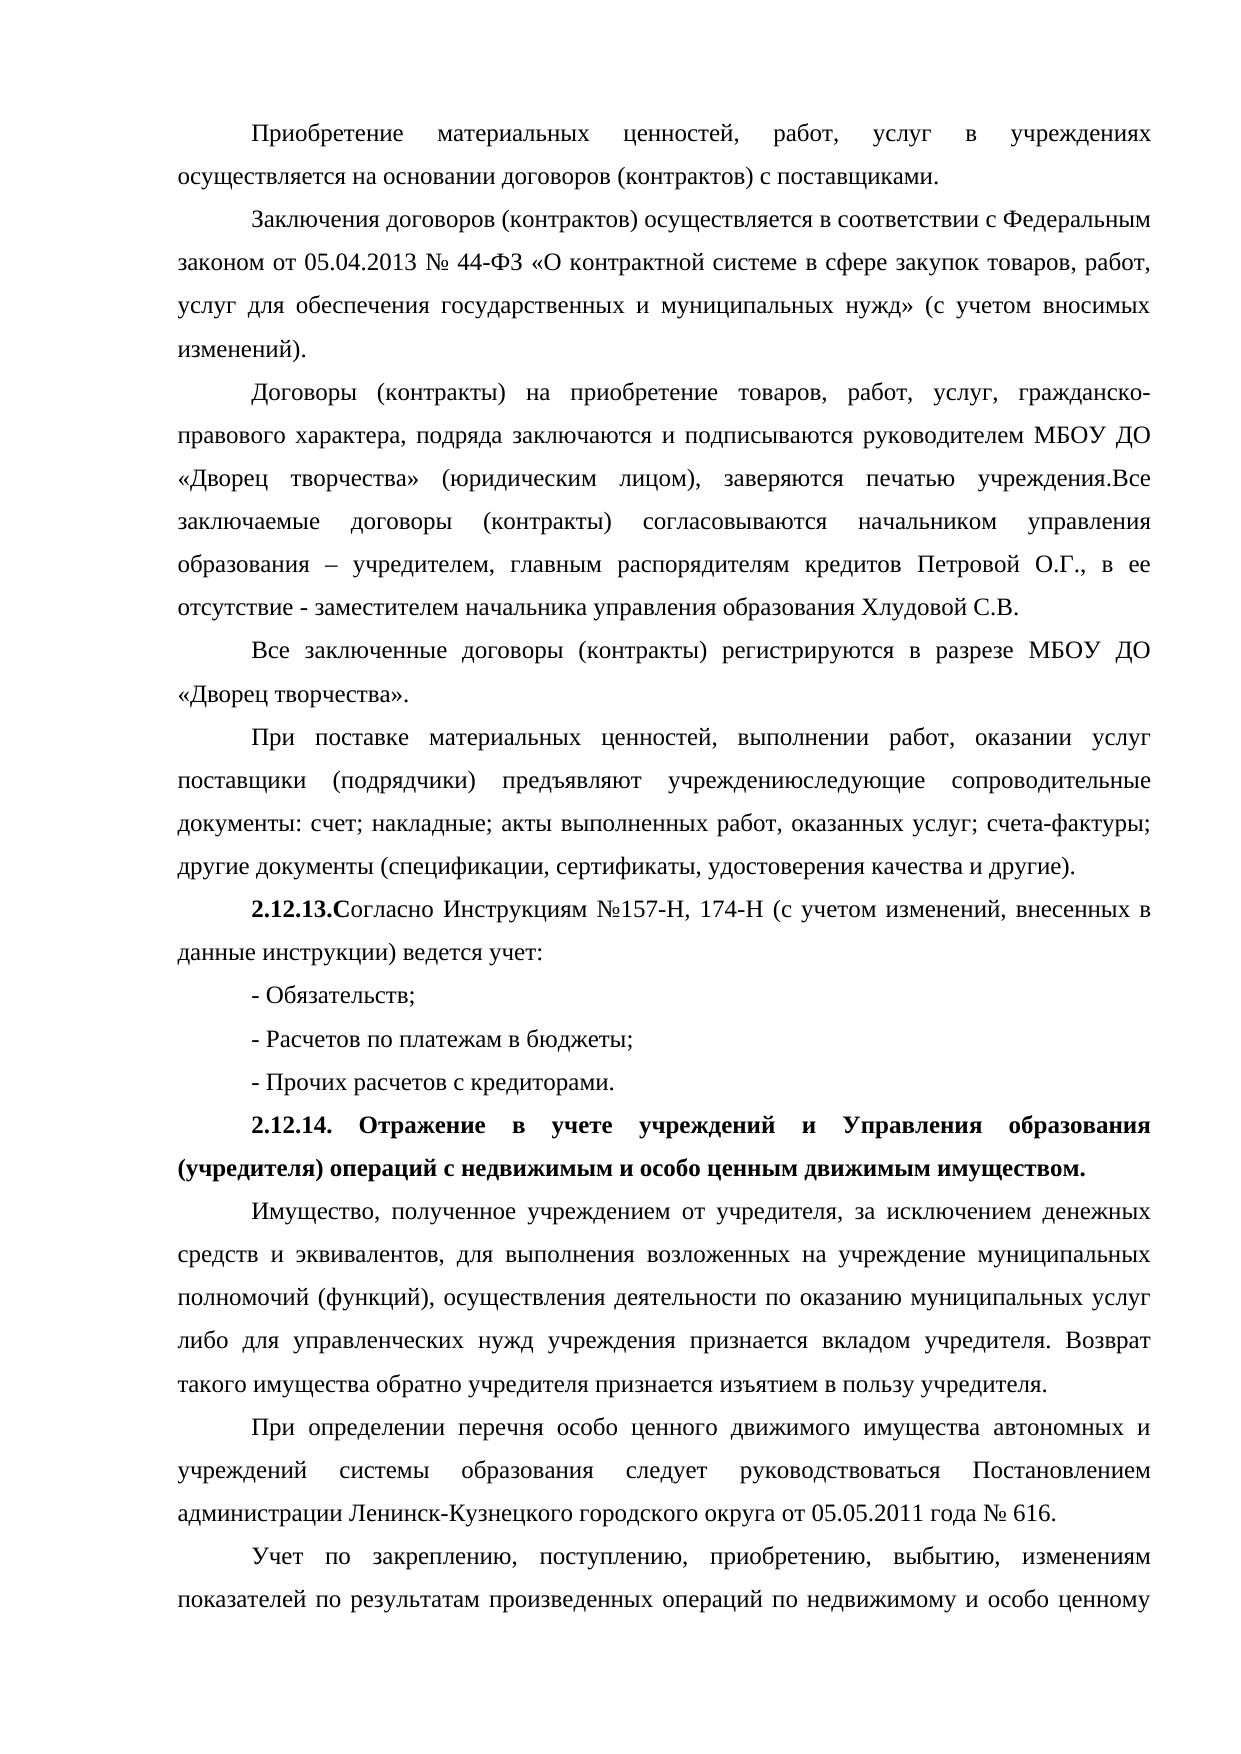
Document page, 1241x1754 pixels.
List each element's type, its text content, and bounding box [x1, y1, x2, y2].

text - Обязательств; [177, 981, 1152, 1009]
text - Расчетов по платежам в бюджеты; [177, 1024, 1152, 1052]
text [177, 1541, 1152, 1613]
text Договоры (контракты) на приобретение товаров, работ, услуг, гражданско-правового характера, подряда заключаются и подписываются руководителем МБОУ ДО «Дворец творчества» (юридическим лицом), заверяются печатью учреждения.Все заключаемые договоры (контракты) согласовываются начальником управления образования – учредителем, главным распорядителям кредитов Петровой О.Г., в ее отсутствие - заместителем начальника управления образования Хлудовой С.В. [177, 377, 1152, 621]
text 2.12.14. Отражение в учете учреждений и Управления образования (учредителя) операций с недвижимым и особо ценным движимым имуществом. [177, 1110, 1152, 1182]
text Заключения договоров (контрактов) осуществляется в соответствии с Федеральным законом от 05.04.2013 № 44-ФЗ «О контрактной системе в сфере закупок товаров, работ, услуг для обеспечения государственных и муниципальных нужд» (с учетом вносимых изменений). [177, 204, 1152, 362]
text При определении перечня особо ценного движимого имущества автономных и учреждений системы образования следует руководствоваться Постановлением администрации Ленинск-Кузнецкого городского округа от 05.05.2011 года № 616. [177, 1412, 1152, 1527]
text - Прочих расчетов с кредиторами. [177, 1067, 1152, 1096]
text Имущество, полученное учреждением от учредителя, за исключением денежных средств и эквивалентов, для выполнения возложенных на учреждение муниципальных полномочий (функций), осуществления деятельности по оказанию муниципальных услуг либо для управленческих нужд учреждения признается вкладом учредителя. Возврат такого имущества обратно учредителя признается изъятием в пользу учредителя. [177, 1196, 1152, 1397]
text Все заключенные договоры (контракты) регистрируются в разрезе МБОУ ДО «Дворец творчества». [177, 636, 1152, 707]
text Приобретение материальных ценностей, работ, услуг в учреждениях осуществляется на основании договоров (контрактов) с поставщиками. [177, 118, 1152, 190]
text 2.12.13.Согласно Инструкциям №157-Н, 174-Н (с учетом изменений, внесенных в данные инструкции) ведется учет: [177, 894, 1152, 966]
text При поставке материальных ценностей, выполнении работ, оказании услуг поставщики (подрядчики) предъявляют учреждениюследующие сопроводительные документы: счет; накладные; акты выполненных работ, оказанных услуг; счета-фактуры; другие документы (спецификации, сертификаты, удостоверения качества и другие). [177, 722, 1152, 880]
